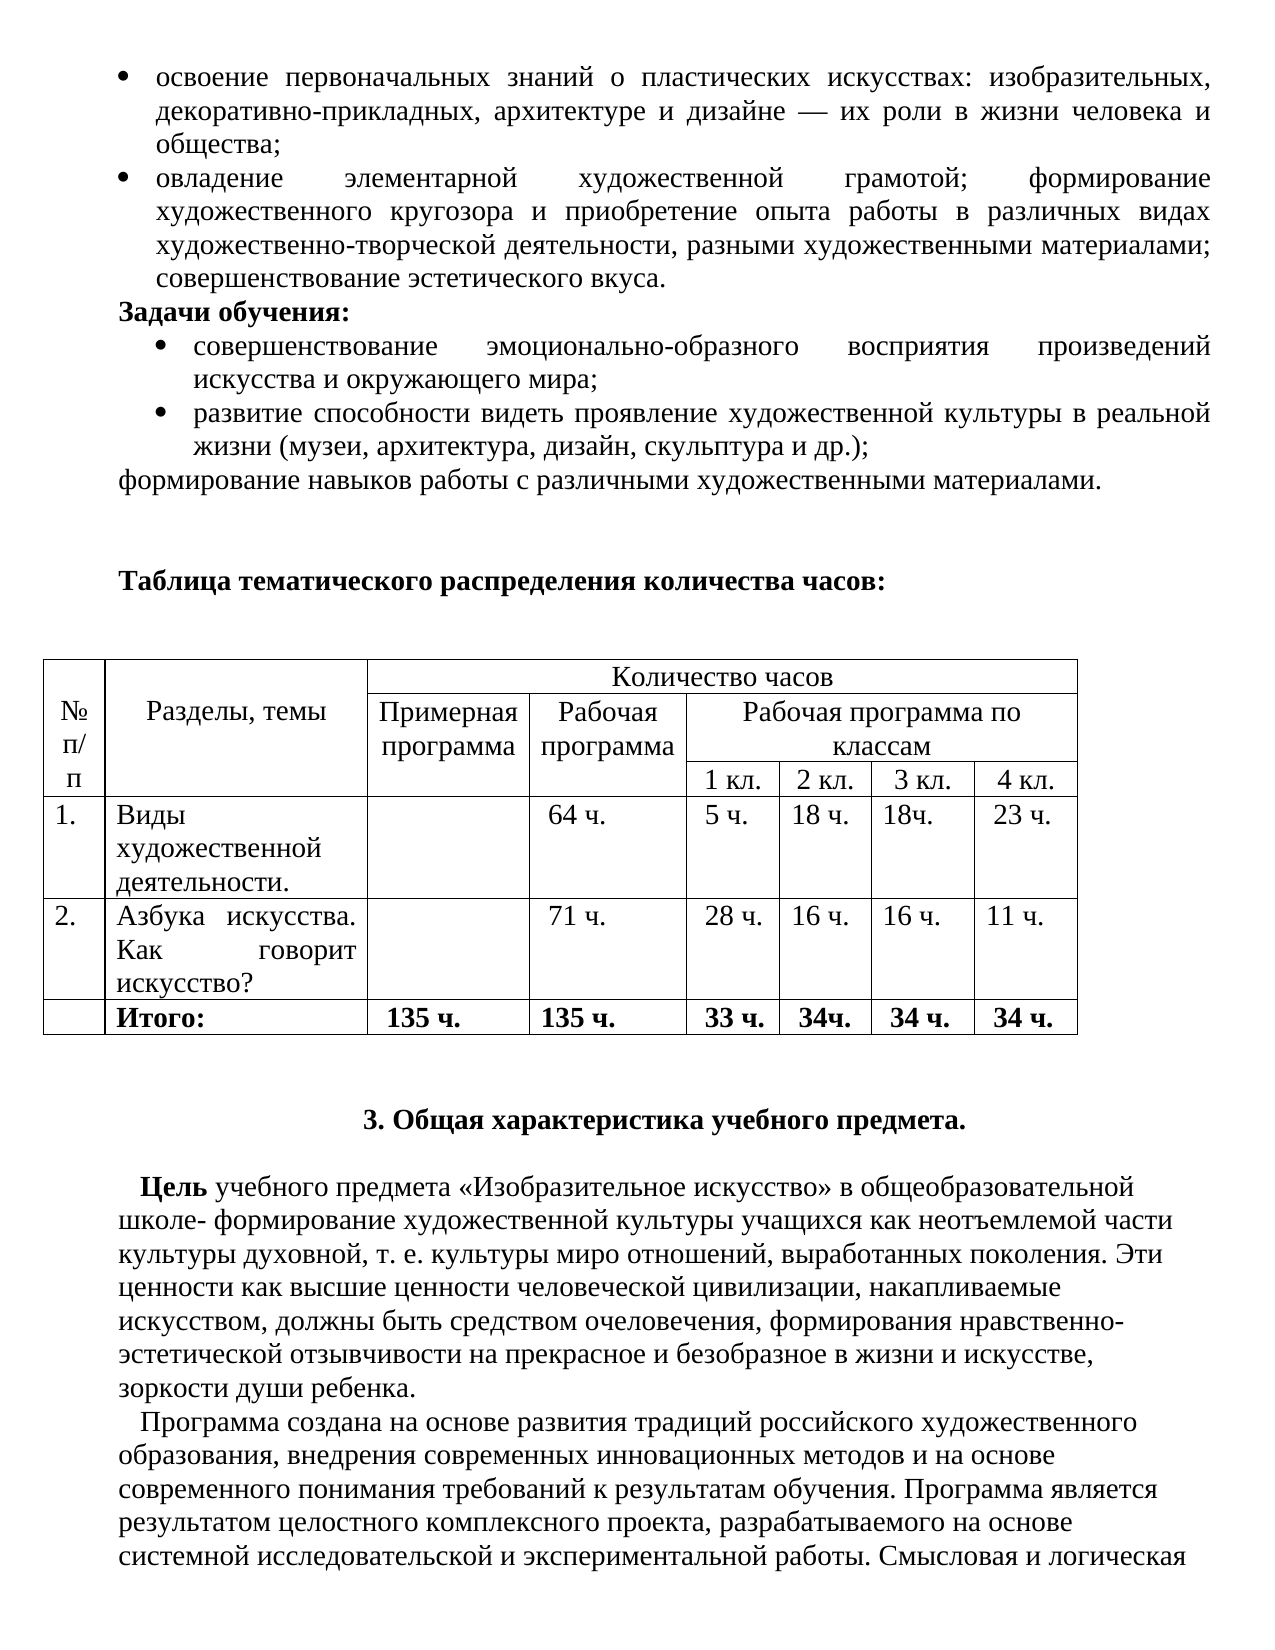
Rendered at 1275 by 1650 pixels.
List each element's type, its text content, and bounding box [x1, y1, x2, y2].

table_cell 4 кл. [975, 762, 1077, 796]
table_cell 2 кл. [780, 762, 871, 796]
table_cell Виды художественной деятельности. [106, 797, 367, 897]
list овладение элементарной художественной грамотой; формирование художественного кругозора и приобретение опыта работы в различных видах художественно-творческой деятельности, разными художественными материалами; совершенствование эстетического вкуса. [118, 160, 1211, 294]
table_cell 18 ч. [780, 797, 871, 897]
table_cell 64 ч. [530, 797, 686, 897]
list развитие способности видеть проявление художественной культуры в реальной жизни (музеи, архитектура, дизайн, скульптура и др.); [156, 395, 1211, 462]
text 3. Общая характеристика учебного предмета. [118, 1102, 1211, 1135]
table_cell Азбука искусства. Как говорит искусство? [106, 899, 367, 999]
table_cell 135 ч. [368, 1000, 529, 1034]
text Задачи обучения: [118, 294, 1211, 328]
table_cell 1. [44, 797, 104, 897]
table_cell 1 кл. [687, 762, 779, 796]
table_cell [44, 1000, 104, 1034]
table_cell Рабочая программа [530, 694, 686, 796]
table_cell 18ч. [872, 797, 974, 897]
table_header Количество часов [368, 660, 1077, 693]
text формирование навыков работы с различными художественными материалами. [118, 462, 1211, 496]
table_cell 34 ч. [975, 1000, 1077, 1034]
table_cell 11 ч. [975, 899, 1077, 999]
table_cell [368, 899, 529, 999]
list совершенствование эмоционально-образного восприятия произведений искусства и окружающего мира; [156, 328, 1211, 395]
table_cell Примерная программа [368, 694, 529, 796]
table_header № п/п [44, 660, 104, 796]
table_cell 3 кл. [872, 762, 974, 796]
table_cell 28 ч. [687, 899, 779, 999]
table_cell 34 ч. [872, 1000, 974, 1034]
table_cell 16 ч. [872, 899, 974, 999]
text Таблица тематического распределения количества часов: [118, 563, 1211, 596]
table_cell 71 ч. [530, 899, 686, 999]
table_cell 33 ч. [687, 1000, 779, 1034]
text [118, 1404, 1211, 1571]
table_cell 34ч. [780, 1000, 871, 1034]
table_cell [368, 797, 529, 897]
table_cell 2. [44, 899, 104, 999]
table_cell Рабочая программа по классам [687, 694, 1077, 761]
table_header Разделы, темы [106, 660, 367, 796]
table_cell Итого: [106, 1000, 367, 1034]
table_cell 5 ч. [687, 797, 779, 897]
table_cell 23 ч. [975, 797, 1077, 897]
table_cell 16 ч. [780, 899, 871, 999]
table_cell 135 ч. [530, 1000, 686, 1034]
text Цель учебного предмета «Изобразительное искусство» в общеобразовательной школе- формирование художественной культуры учащихся как неотъемлемой части культуры духовной, т. е. культуры миро отношений, выработанных поколения. Эти ценности как высшие ценности человеческой цивилизации, накапливаемые искусством, должны быть средством очеловечения, формирования нравственно-эстетической отзывчивости на прекрасное и безобразное в жизни и искусстве, зоркости души ребенка. [118, 1169, 1211, 1404]
list освоение первоначальных знаний о пластических искусствах: изобразительных, декоративно-прикладных, архитектуре и дизайне — их роли в жизни человека и общества; [118, 59, 1211, 160]
